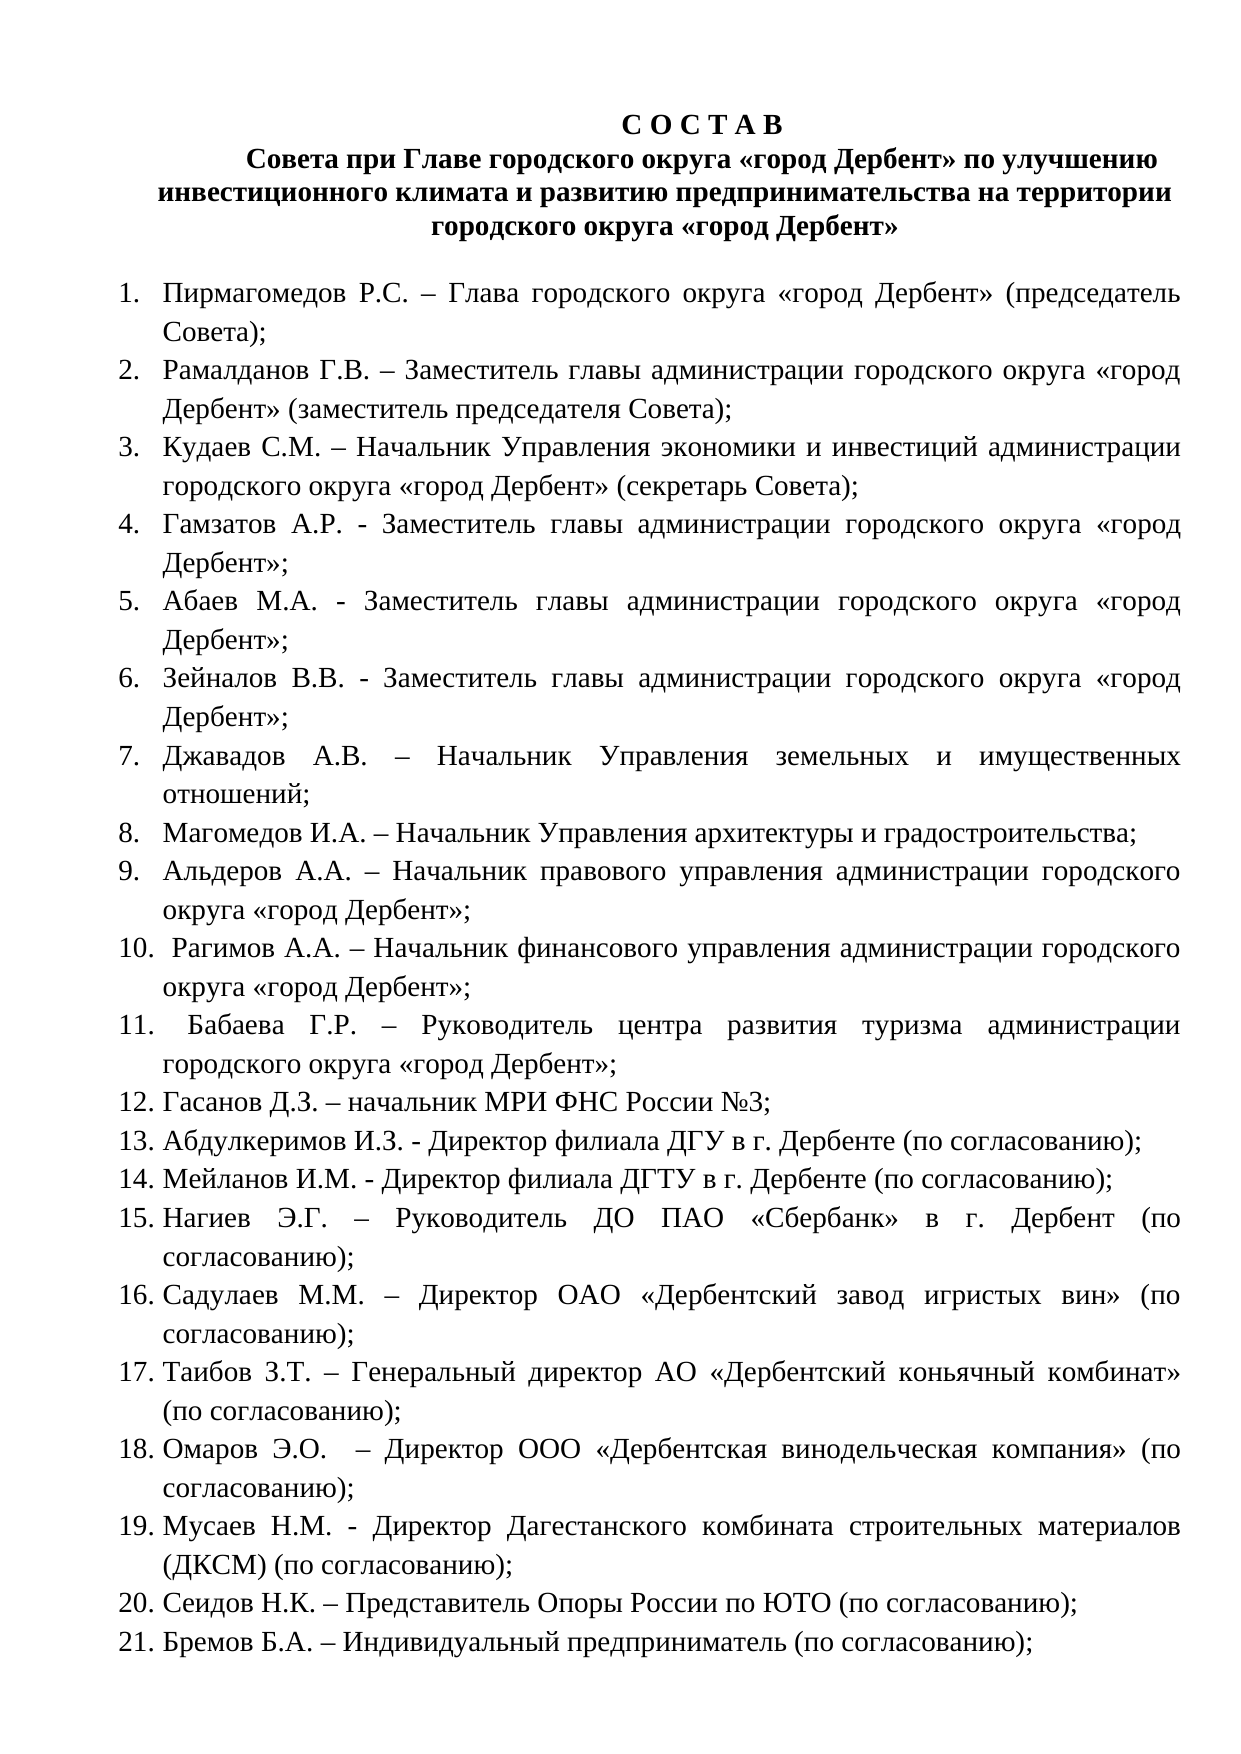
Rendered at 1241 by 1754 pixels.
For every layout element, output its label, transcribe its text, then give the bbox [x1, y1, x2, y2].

list Альдеров А.А. – Начальник правового управления администрации городского округа «город Дербент»; [118, 853, 1182, 925]
list Бабаева Г.Р. – Руководитель центра развития туризма администрации городского округа «город Дербент»; [118, 1007, 1182, 1079]
text С О С Т А В [118, 107, 1211, 141]
list Бремов Б.А. – Индивидуальный предприниматель (по согласованию); [118, 1624, 1182, 1658]
list Абаев М.А. - Заместитель главы администрации городского округа «город Дербент»; [118, 583, 1182, 656]
list Кудаев С.М. – Начальник Управления экономики и инвестиций администрации городского округа «город Дербент» (секретарь Совета); [118, 429, 1182, 501]
list Мусаев Н.М. - Директор Дагестанского комбината строительных материалов (ДКСМ) (по согласованию); [118, 1508, 1182, 1581]
list Омаров Э.О. – Директор ООО «Дербентская винодельческая компания» (по согласованию); [118, 1431, 1182, 1503]
list Мейланов И.М. - Директор филиала ДГТУ в г. Дербенте (по согласованию); [118, 1162, 1182, 1195]
list Зейналов В.В. - Заместитель главы администрации городского округа «город Дербент»; [118, 661, 1182, 733]
list Пирмагомедов Р.С. – Глава городского округа «город Дербент» (председатель Совета); [118, 275, 1182, 347]
list Гамзатов А.Р. - Заместитель главы администрации городского округа «город Дербент»; [118, 506, 1182, 578]
list Нагиев Э.Г. – Руководитель ДО ПАО «Сбербанк» в г. Дербент (по согласованию); [118, 1200, 1182, 1272]
list Рамалданов Г.В. – Заместитель главы администрации городского округа «город Дербент» (заместитель председателя Совета); [118, 352, 1182, 424]
list Садулаев М.М. – Директор ОАО «Дербентский завод игристых вин» (по согласованию); [118, 1277, 1182, 1349]
list Магомедов И.А. – Начальник Управления архитектуры и градостроительства; [118, 815, 1182, 848]
list Рагимов А.А. – Начальник финансового управления администрации городского округа «город Дербент»; [118, 930, 1182, 1002]
list Джавадов А.В. – Начальник Управления земельных и имущественных отношений; [118, 738, 1182, 810]
list Сеидов Н.К. – Представитель Опоры России по ЮТО (по согласованию); [118, 1586, 1182, 1619]
list Гасанов Д.З. – начальник МРИ ФНС России №3; [118, 1084, 1182, 1118]
list Таибов З.Т. – Генеральный директор АО «Дербентский коньячный комбинат» (по согласованию); [118, 1354, 1182, 1426]
list Абдулкеримов И.З. - Директор филиала ДГУ в г. Дербенте (по согласованию); [118, 1123, 1182, 1157]
text Совета при Главе городского округа «город Дербент» по улучшению инвестиционного климата и развитию предпринимательства на территории городского округа «город Дербент» [118, 141, 1211, 242]
